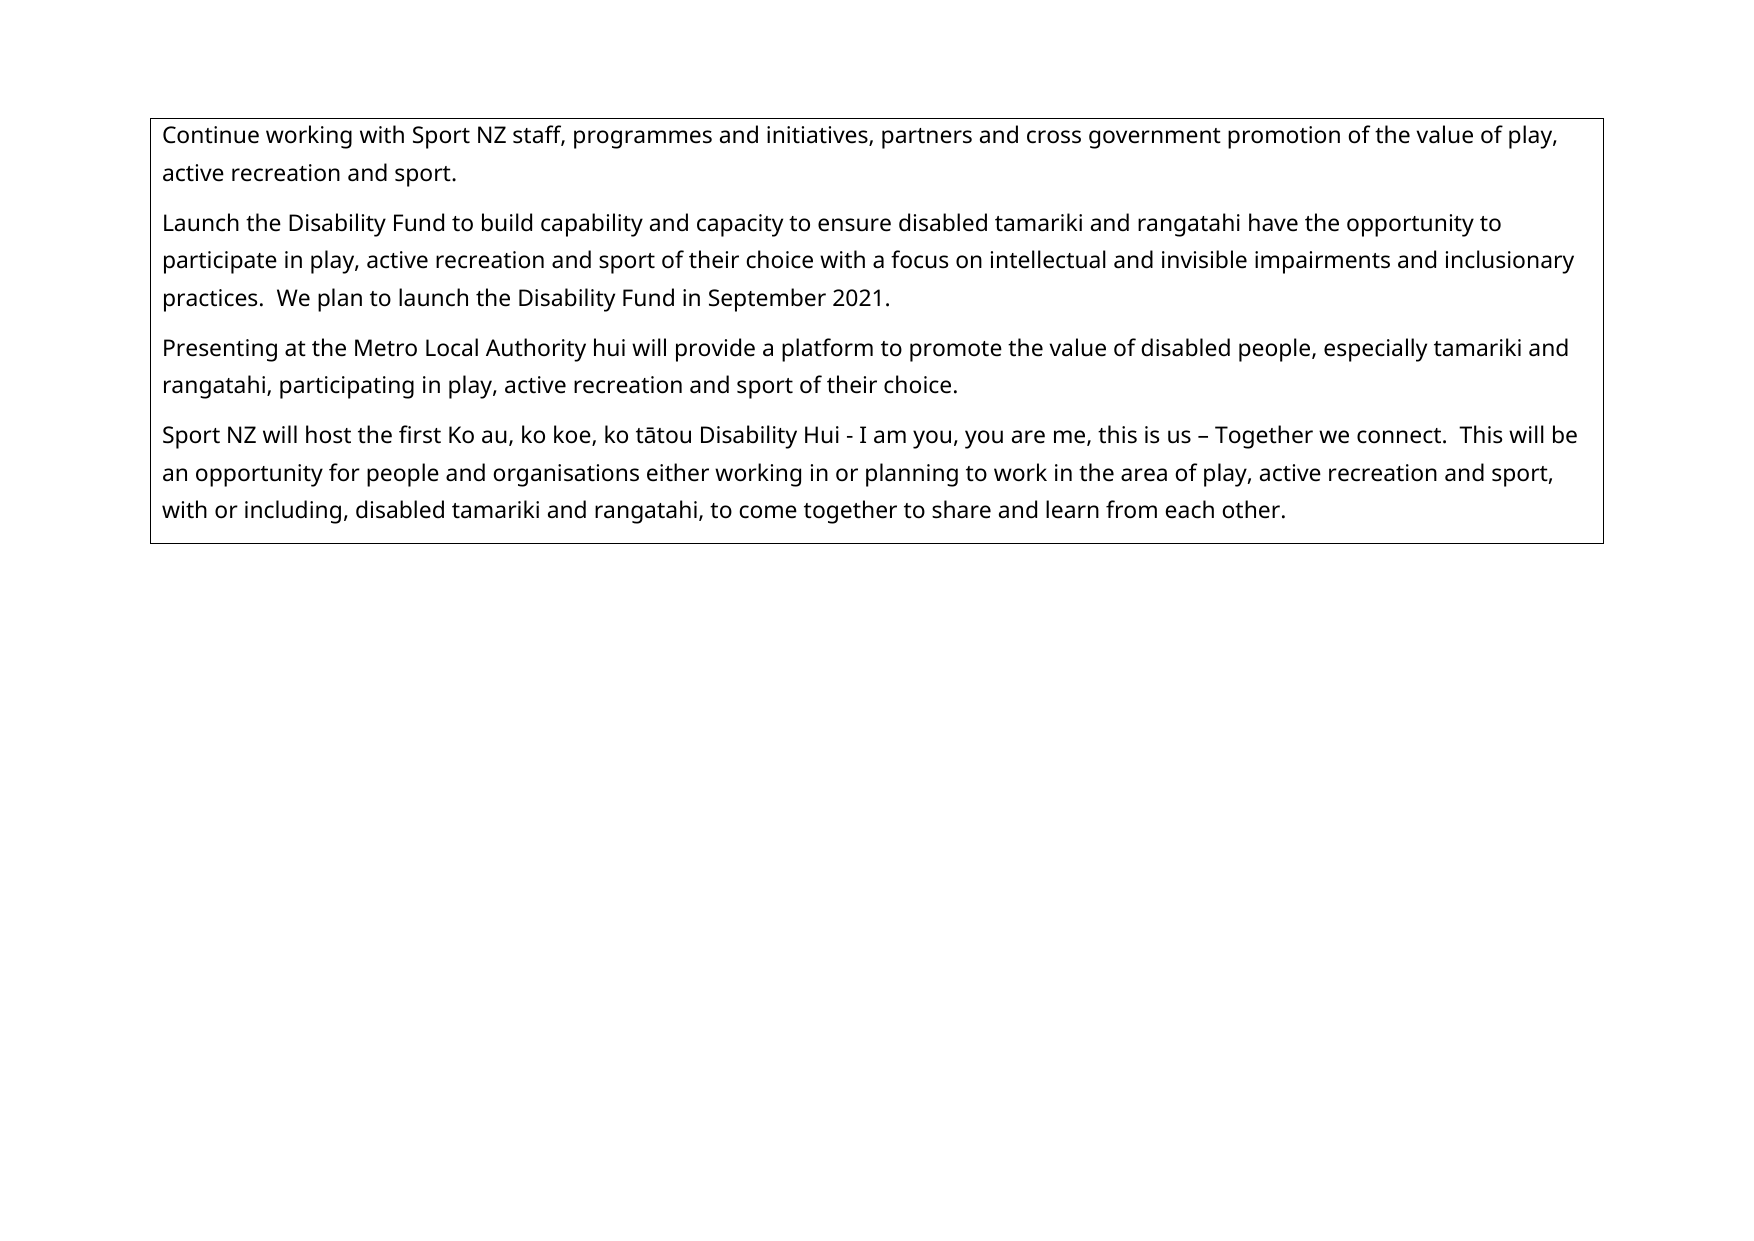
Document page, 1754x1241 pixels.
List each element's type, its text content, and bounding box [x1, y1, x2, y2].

table_cell Continue working with Sport NZ staff, programmes and initiatives, partners and cross government promotion of the value of play, active recreation and sport. Launch the Disability Fund to build capability and capacity to ensure disabled tamariki and rangatahi have the opportunity to participate in play, active recreation and sport of their choice with a focus on intellectual and invisible impairments and inclusionary practices. We plan to launch the Disability Fund in September 2021. Presenting at the Metro Local Authority hui will provide a platform to promote the value of disabled people, especially tamariki and rangatahi, participating in play, active recreation and sport of their choice. Sport NZ will host the first Ko au, ko koe, ko tātou Disability Hui - I am you, you are me, this is us – Together we connect. This will be an opportunity for people and organisations either working in or planning to work in the area of play, active recreation and sport, with or including, disabled tamariki and rangatahi, to come together to share and learn from each other. [151, 119, 1603, 543]
